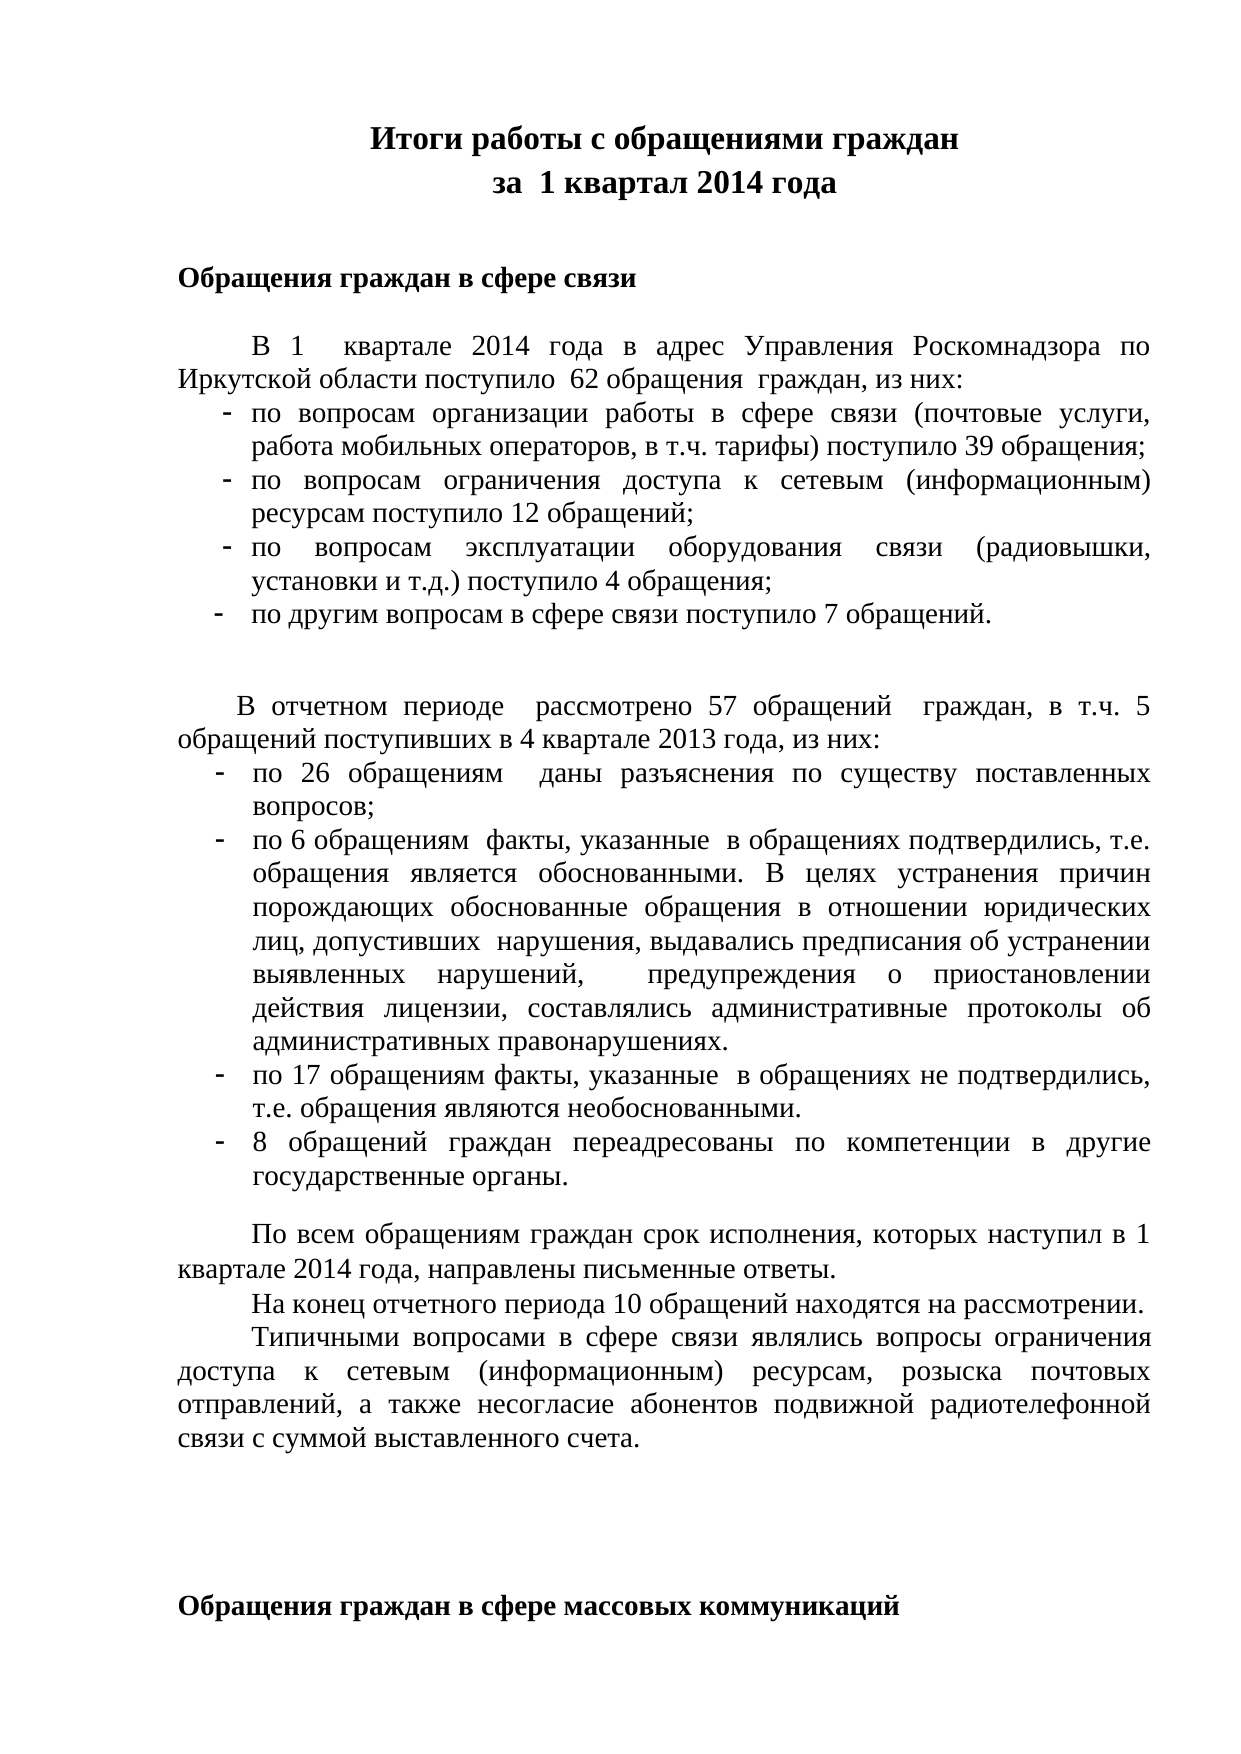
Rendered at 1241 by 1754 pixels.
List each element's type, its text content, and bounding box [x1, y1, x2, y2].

list по 17 обращениям факты, указанные в обращениях не подтвердились, т.е. обращения являются необоснованными. [215, 1057, 1152, 1124]
text Типичными вопросами в сфере связи являлись вопросы ограничения доступа к сетевым (информационным) ресурсам, розыска почтовых отправлений, а также несогласие абонентов подвижной радиотелефонной связи с суммой выставленного счета. [177, 1319, 1152, 1454]
list по вопросам ограничения доступа к сетевым (информационным) ресурсам поступило 12 обращений; [222, 462, 1152, 529]
text Обращения граждан в сфере связи [177, 261, 1152, 294]
list по вопросам эксплуатации оборудования связи (радиовышки, установки и т.д.) поступило 4 обращения; [222, 529, 1152, 596]
text На конец отчетного периода 10 обращений находятся на рассмотрении. [177, 1286, 1152, 1319]
text По всем обращениям граждан срок исполнения, которых наступил в 1 квартале 2014 года, направлены письменные ответы. [177, 1215, 1152, 1286]
text В отчетном периоде рассмотрено 57 обращений граждан, в т.ч. 5 обращений поступивших в 4 квартале 2013 года, из них: [177, 688, 1152, 755]
text за 1 квартал 2014 года [177, 162, 1152, 201]
list по вопросам организации работы в сфере связи (почтовые услуги, работа мобильных операторов, в т.ч. тарифы) поступило 39 обращения; [222, 395, 1152, 462]
list по 6 обращениям факты, указанные в обращениях подтвердились, т.е. обращения является обоснованными. В целях устранения причин порождающих обоснованные обращения в отношении юридических лиц, допустивших нарушения, выдавались предписания об устранении выявленных нарушений, предупреждения о приостановлении действия лицензии, составлялись административные протоколы об административных правонарушениях. [215, 822, 1152, 1057]
text Обращения граждан в сфере массовых коммуникаций [177, 1588, 1152, 1621]
text В 1 квартале 2014 года в адрес Управления Роскомнадзора по Иркутской области поступило 62 обращения граждан, из них: [177, 328, 1152, 395]
list по другим вопросам в сфере связи поступило 7 обращений. [213, 596, 1152, 630]
list 8 обращений граждан переадресованы по компетенции в другие государственные органы. [215, 1124, 1152, 1191]
text Итоги работы с обращениями граждан [177, 118, 1152, 156]
list по 26 обращениям даны разъяснения по существу поставленных вопросов; [215, 755, 1152, 822]
